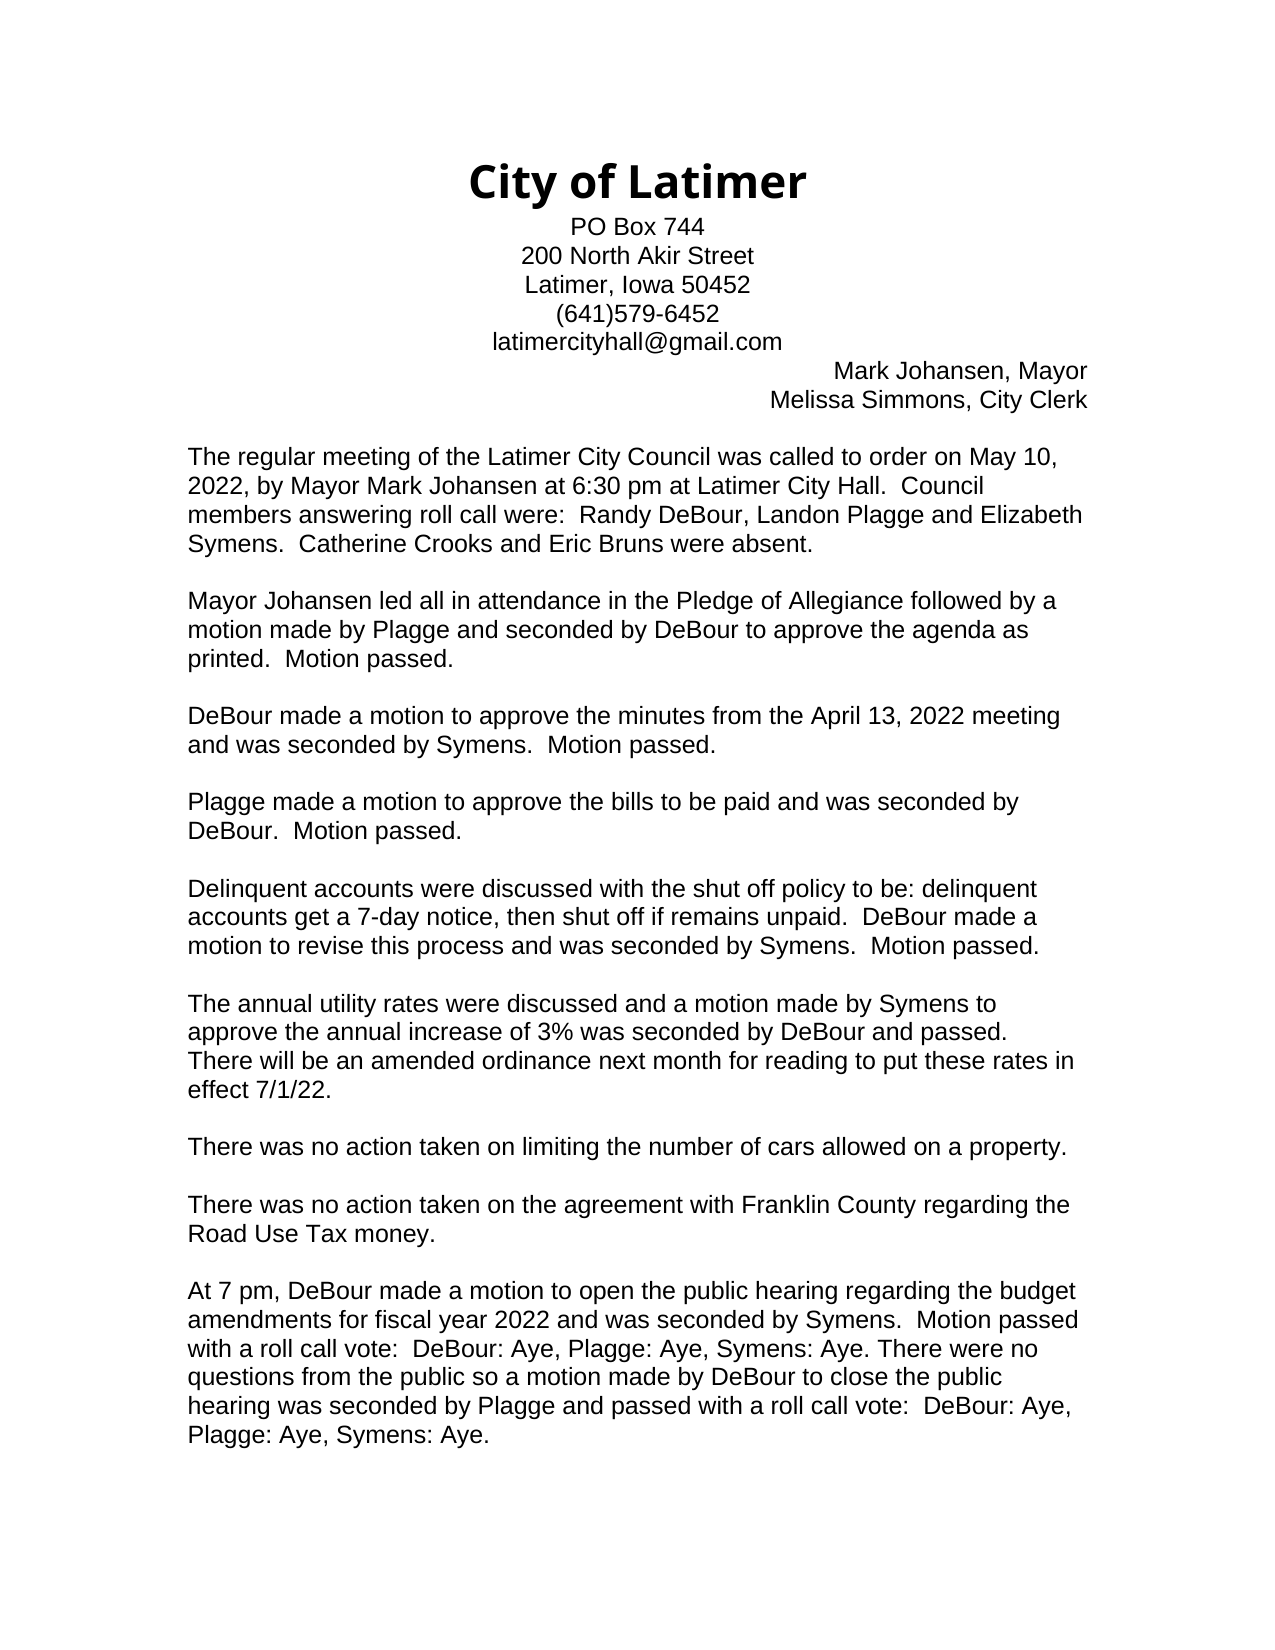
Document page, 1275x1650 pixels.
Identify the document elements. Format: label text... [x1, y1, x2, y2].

text City of Latimer [187, 150, 1087, 212]
text Melissa Simmons, City Clerk [187, 385, 1087, 414]
text Mark Johansen, Mayor [187, 356, 1087, 385]
text The annual utility rates were discussed and a motion made by Symens to approve the annual increase of 3% was seconded by DeBour and passed. There will be an amended ordinance next month for reading to put these rates in effect 7/1/22. [187, 989, 1087, 1104]
text There was no action taken on limiting the number of cars allowed on a property. [187, 1132, 1087, 1161]
text DeBour made a motion to approve the minutes from the April 13, 2022 meeting and was seconded by Symens. Motion passed. [187, 701, 1087, 759]
text Latimer, Iowa 50452 [187, 270, 1087, 299]
text (641)579-6452 [187, 299, 1087, 327]
text Delinquent accounts were discussed with the shut off policy to be: delinquent accounts get a 7-day notice, then shut off if remains unpaid. DeBour made a motion to revise this process and was seconded by Symens. Motion passed. [187, 874, 1087, 960]
text PO Box 744 [187, 212, 1087, 241]
text At 7 pm, DeBour made a motion to open the public hearing regarding the budget amendments for fiscal year 2022 and was seconded by Symens. Motion passed with a roll call vote: DeBour: Aye, Plagge: Aye, Symens: Aye. There were no questions from the public so a motion made by DeBour to close the public hearing was seconded by Plagge and passed with a roll call vote: DeBour: Aye, Plagge: Aye, Symens: Aye. [187, 1276, 1087, 1449]
text 200 North Akir Street [187, 241, 1087, 270]
text The regular meeting of the Latimer City Council was called to order on May 10, 2022, by Mayor Mark Johansen at 6:30 pm at Latimer City Hall. Council members answering roll call were: Randy DeBour, Landon Plagge and Elizabeth Symens. Catherine Crooks and Eric Bruns were absent. [187, 442, 1087, 557]
text There was no action taken on the agreement with Franklin County regarding the Road Use Tax money. [187, 1190, 1087, 1247]
text Mayor Johansen led all in attendance in the Pledge of Allegiance followed by a motion made by Plagge and seconded by DeBour to approve the agenda as printed. Motion passed. [187, 586, 1087, 672]
text latimercityhall@gmail.com [187, 327, 1087, 356]
text Plagge made a motion to approve the bills to be paid and was seconded by DeBour. Motion passed. [187, 787, 1087, 845]
